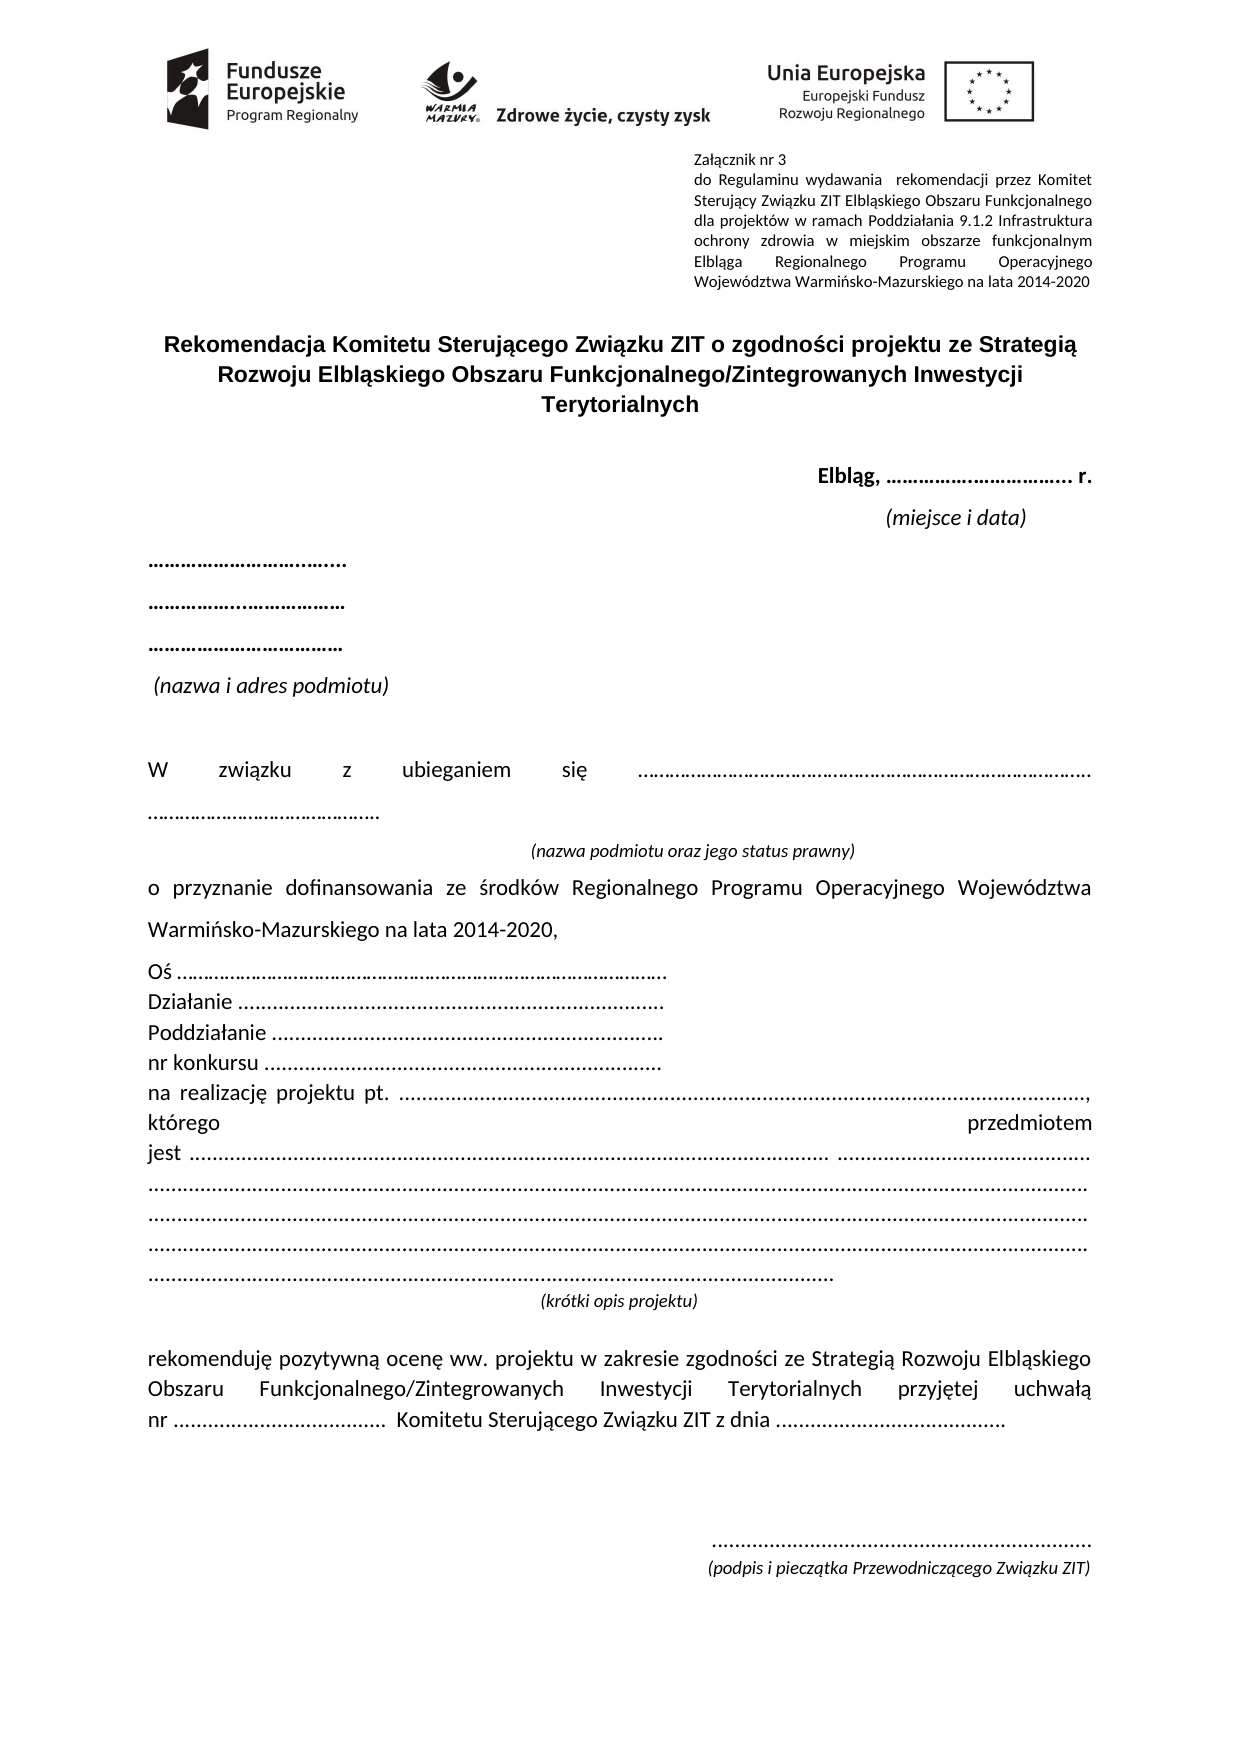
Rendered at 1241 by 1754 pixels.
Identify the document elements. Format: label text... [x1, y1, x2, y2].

text ………………………..….... [148, 545, 1093, 573]
text Załącznik nr 3 [694, 148, 1093, 169]
text (nazwa i adres podmiotu) [148, 671, 1093, 699]
text Oś ………………………………………………………………………………… [148, 957, 1093, 985]
text .................................................................. [148, 1526, 1093, 1554]
text Poddziałanie .................................................................... [148, 1018, 1093, 1046]
picture [147, 28, 1054, 150]
text na realizację projektu pt. ......................................................................................................................., którego przedmiotem jest ............................................................................................................... ............................................................................................................................................................................................................................................................................................................................................................................................................................................................................................................................................................................................................................................................................ [148, 1078, 1093, 1287]
text Rekomendacja Komitetu Sterującego Związku ZIT o zgodności projektu ze Strategią Rozwoju Elbląskiego Obszaru Funkcjonalnego/Zintegrowanych Inwestycji Terytorialnych [148, 331, 1093, 418]
text rekomenduję pozytywną ocenę ww. projektu w zakresie zgodności ze Strategią Rozwoju Elbląskiego Obszaru Funkcjonalnego/Zintegrowanych Inwestycji Terytorialnych przyjętej uchwałą nr ..................................... Komitetu Sterującego Związku ZIT z dnia ........................................ [148, 1344, 1093, 1433]
text ……………………………… [148, 629, 1093, 657]
text do Regulaminu wydawania rekomendacji przez Komitet Sterujący Związku ZIT Elbląskiego Obszaru Funkcjonalnego dla projektów w ramach Poddziałania 9.1.2 Infrastruktura ochrony zdrowia w miejskim obszarze funkcjonalnym Elbląga Regionalnego Programu Operacyjnego Województwa Warmińsko-Mazurskiego na lata 2014-2020 [694, 169, 1093, 291]
text (nazwa podmiotu oraz jego status prawny) [221, 839, 1093, 862]
text (podpis i pieczątka Przewodniczącego Związku ZIT) [148, 1556, 1093, 1579]
text (miejsce i data) [148, 503, 1093, 531]
text W związku z ubieganiem się …………………………………………………………………………..…………………………………….. [148, 755, 1093, 825]
text o przyznanie dofinansowania ze środków Regionalnego Programu Operacyjnego Województwa Warmińsko-Mazurskiego na lata 2014-2020, [148, 873, 1093, 943]
text (krótki opis projektu) [148, 1289, 1093, 1312]
text ……………...……………… [148, 587, 1093, 615]
text Działanie .......................................................................... [148, 987, 1093, 1015]
text nr konkursu ..................................................................... [148, 1048, 1093, 1076]
text Elbląg, …………….……………... r. [148, 461, 1093, 489]
